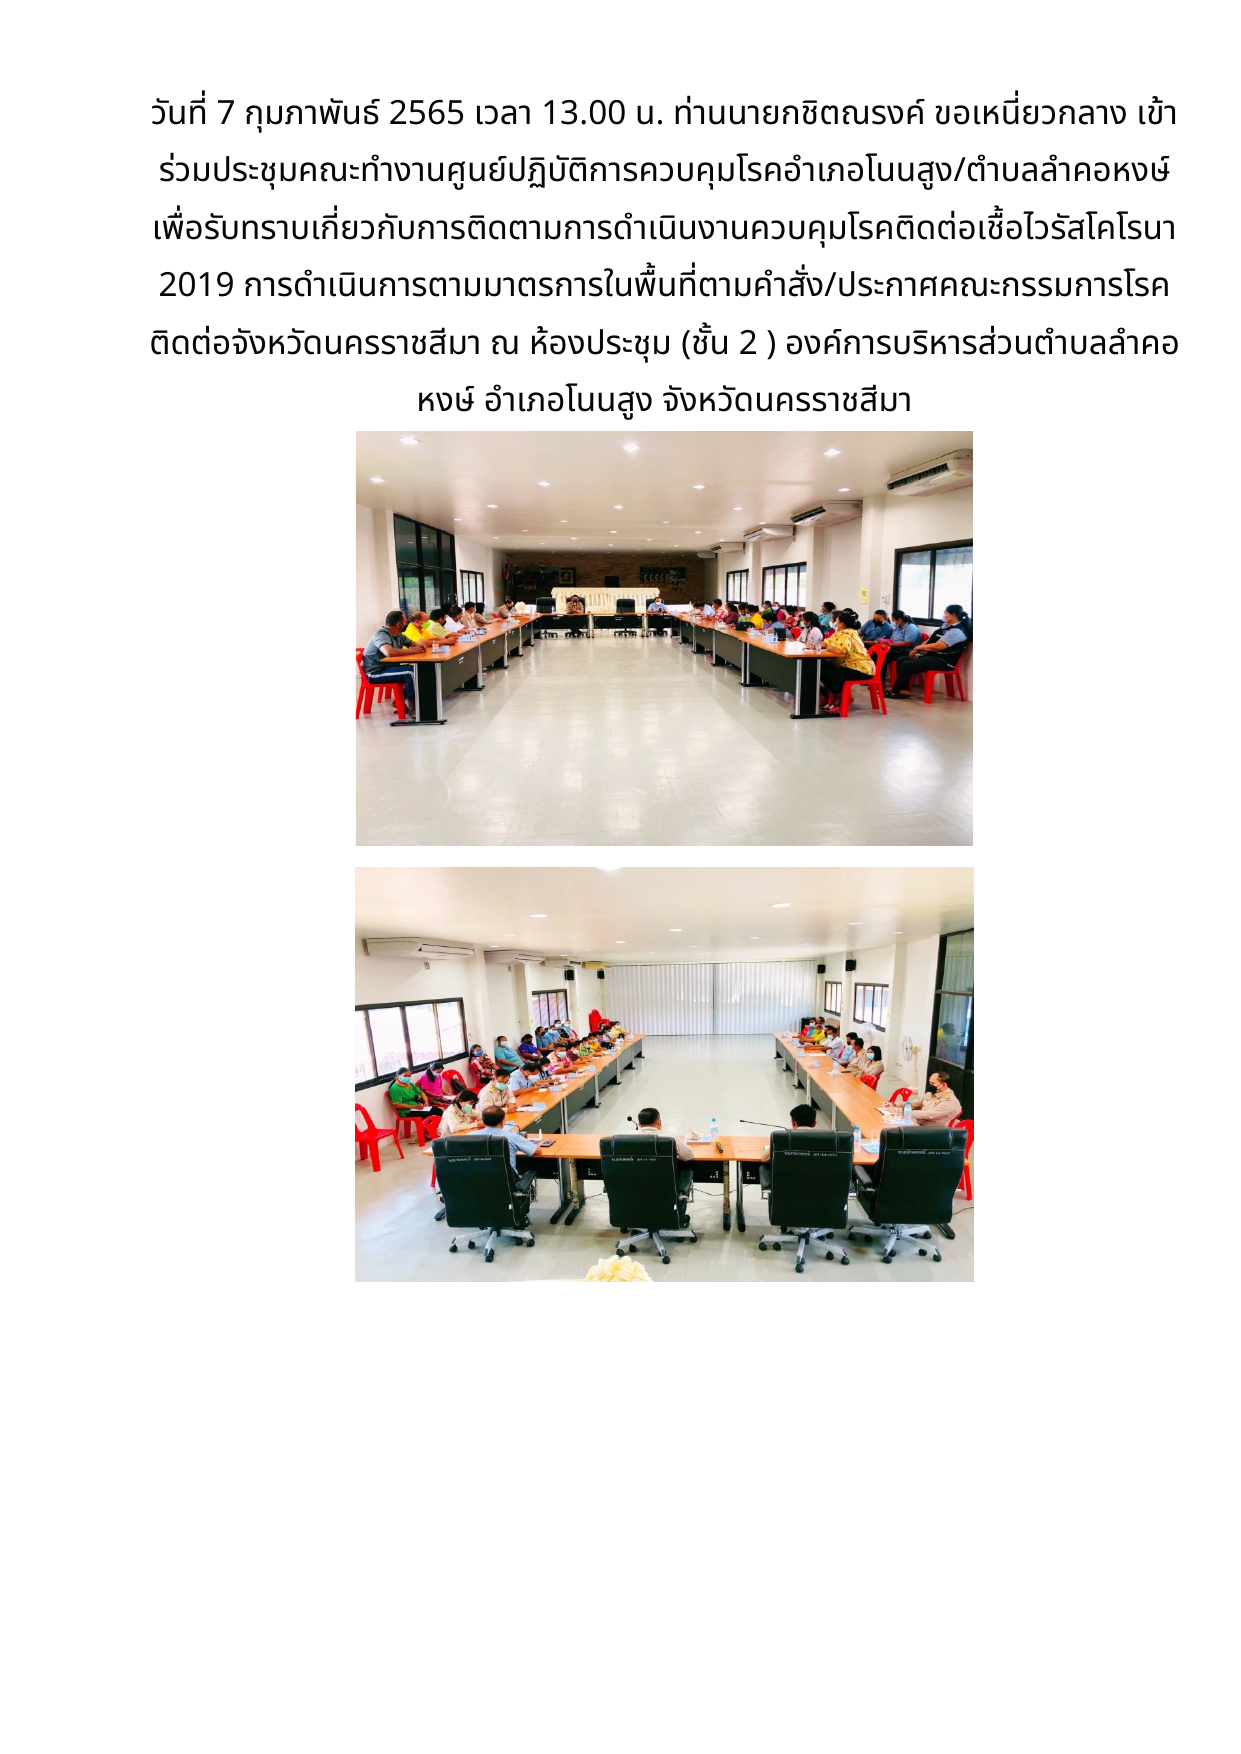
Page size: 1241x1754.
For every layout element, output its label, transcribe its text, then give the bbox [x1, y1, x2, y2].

picture [355, 867, 974, 1282]
picture [355, 431, 973, 846]
